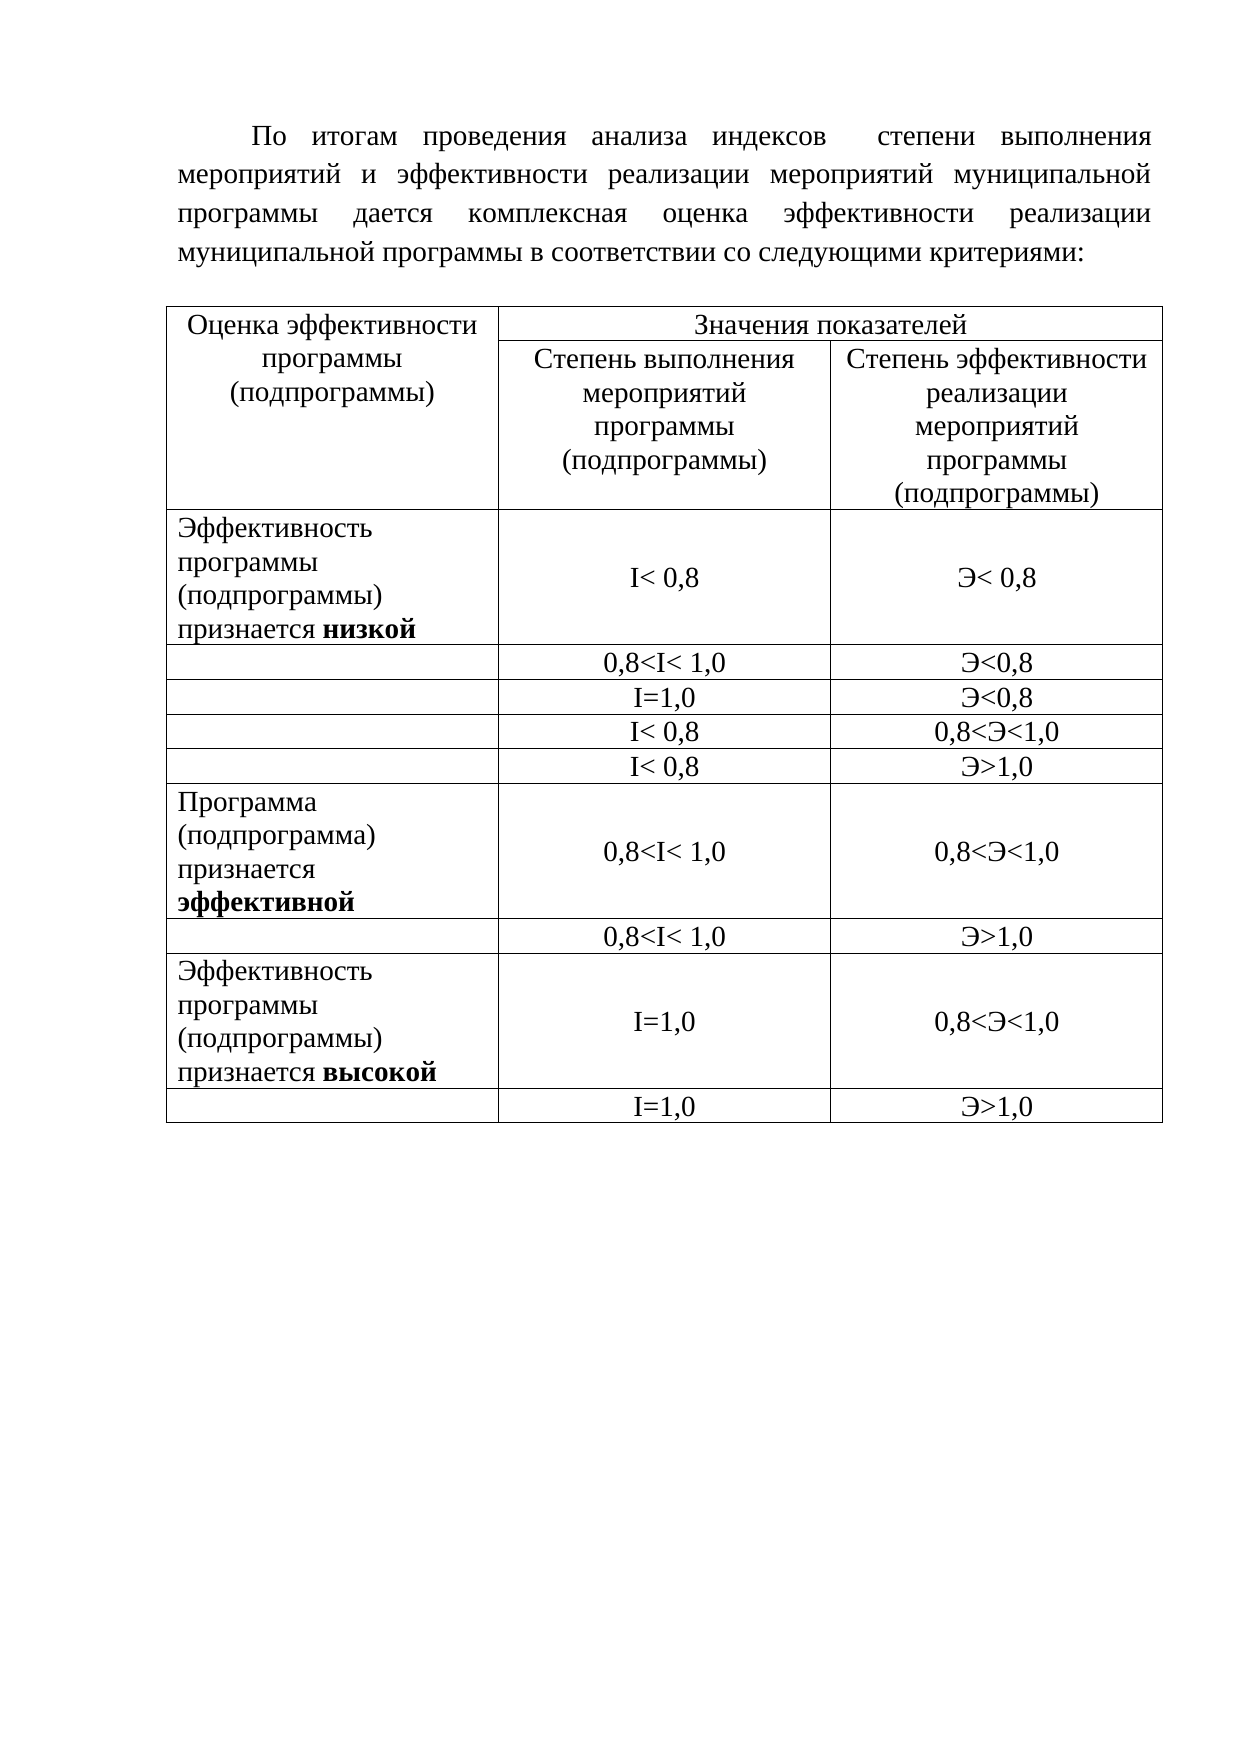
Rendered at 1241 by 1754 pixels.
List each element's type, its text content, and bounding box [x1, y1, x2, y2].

table_cell I< 0,8 [499, 749, 830, 783]
table_cell Степень эффективности реализации мероприятий программы (подпрограммы) [831, 341, 1162, 509]
table_cell Э<0,8 [831, 680, 1162, 713]
table_cell 0,8<Э<1,0 [831, 954, 1162, 1088]
table_cell 0,8<I< 1,0 [499, 784, 830, 918]
table_cell Э>1,0 [831, 1089, 1162, 1122]
table_cell Программа (подпрограмма) признается эффективной [167, 784, 498, 918]
table_cell [167, 1089, 498, 1122]
table_cell 0,8<I< 1,0 [499, 645, 830, 679]
table_cell [167, 715, 498, 748]
table_cell Э< 0,8 [831, 510, 1162, 644]
table_cell I=1,0 [499, 680, 830, 713]
table_cell I< 0,8 [499, 510, 830, 644]
table_cell Эффективность программы (подпрограммы) признается высокой [167, 954, 498, 1088]
table_cell Э>1,0 [831, 749, 1162, 783]
table_cell I=1,0 [499, 1089, 830, 1122]
table_cell [167, 749, 498, 783]
table_cell Эффективность программы (подпрограммы) признается низкой [167, 510, 498, 644]
table_cell I=1,0 [499, 954, 830, 1088]
table_header Оценка эффективности программы (подпрограммы) [167, 307, 498, 509]
table_cell [167, 919, 498, 952]
table_header Значения показателей [499, 307, 1162, 340]
table_cell Э<0,8 [831, 645, 1162, 679]
table_cell Степень выполнения мероприятий программы (подпрограммы) [499, 341, 830, 509]
table_cell 0,8<Э<1,0 [831, 715, 1162, 748]
table_cell [167, 645, 498, 679]
table_cell 0,8<Э<1,0 [831, 784, 1162, 918]
table_cell [167, 680, 498, 713]
table_cell 0,8<I< 1,0 [499, 919, 830, 952]
text По итогам проведения анализа индексов степени выполнения мероприятий и эффективности реализации мероприятий муниципальной программы дается комплексная оценка эффективности реализации муниципальной программы в соответствии со следующими критериями: [177, 118, 1152, 267]
table_cell Э>1,0 [831, 919, 1162, 952]
table_cell I< 0,8 [499, 715, 830, 748]
